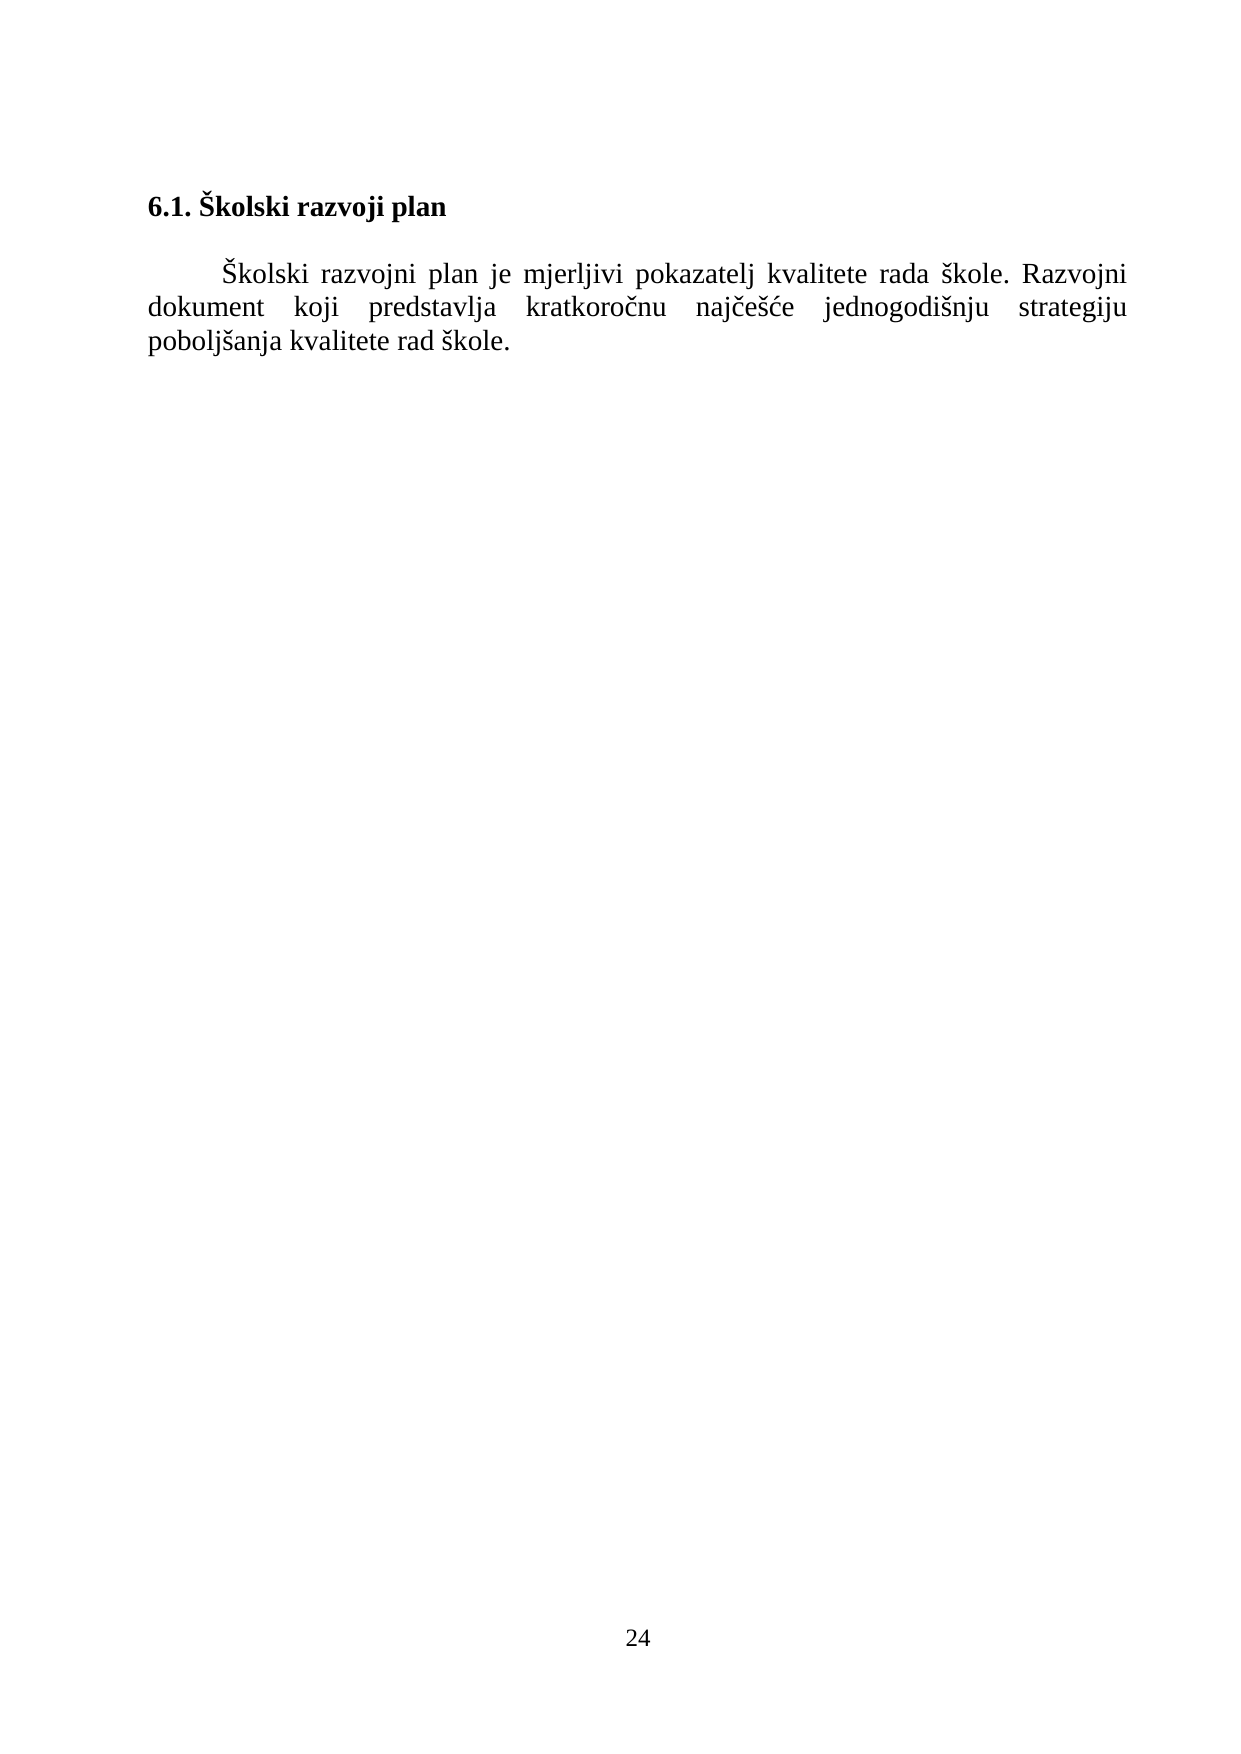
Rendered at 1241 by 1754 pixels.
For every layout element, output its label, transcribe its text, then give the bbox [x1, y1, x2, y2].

text 6.1. Školski razvoji plan [148, 189, 1128, 222]
text Školski razvojni plan je mjerljivi pokazatelj kvalitete rada škole. Razvojni dokument koji predstavlja kratkoročnu najčešće jednogodišnju strategiju poboljšanja kvalitete rad škole. [148, 256, 1128, 357]
